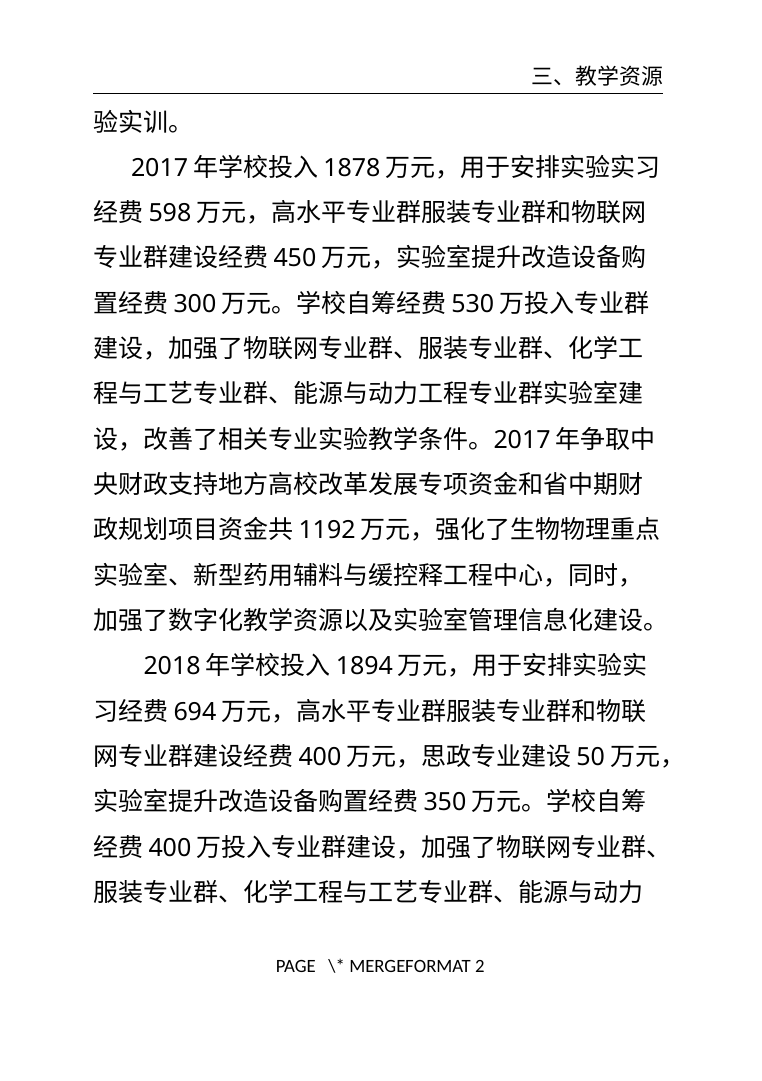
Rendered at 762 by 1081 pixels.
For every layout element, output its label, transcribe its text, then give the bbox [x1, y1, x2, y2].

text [93, 646, 663, 908]
text 2017年学校投入1878万元，用于安排实验实习经费598万元，高水平专业群服装专业群和物联网专业群建设经费450万元，实验室提升改造设备购置经费300万元。学校自筹经费530万投入专业群建设，加强了物联网专业群、服装专业群、化学工程与工艺专业群、能源与动力工程专业群实验室建设，改善了相关专业实验教学条件。2017年争取中央财政支持地方高校改革发展专项资金和省中期财政规划项目资金共1192万元，强化了生物物理重点实验室、新型药用辅料与缓控释工程中心，同时，加强了数字化教学资源以及实验室管理信息化建设。 [93, 147, 663, 637]
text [93, 102, 663, 138]
